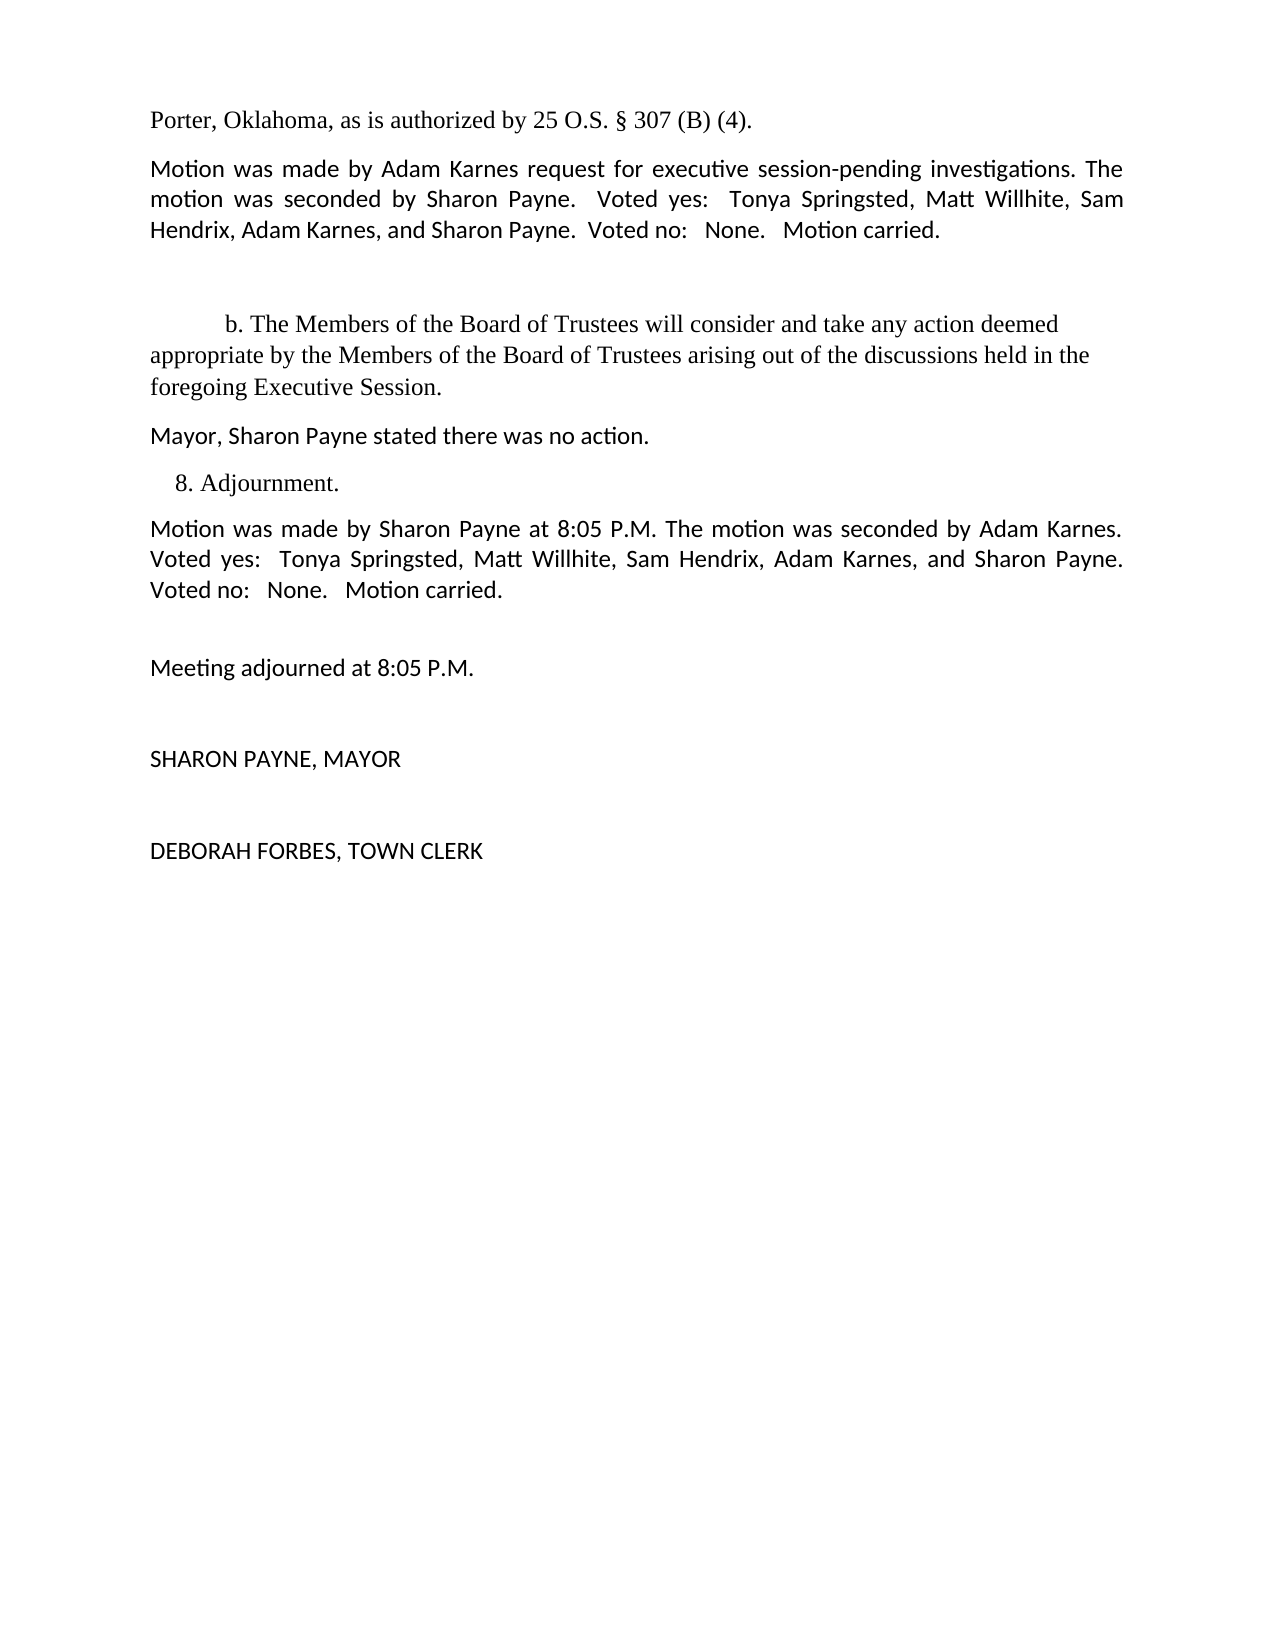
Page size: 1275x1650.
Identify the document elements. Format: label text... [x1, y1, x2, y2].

text DEBORAH FORBES, TOWN CLERK [150, 835, 1125, 865]
text Motion was made by Adam Karnes request for executive session-pending investigations. The motion was seconded by Sharon Payne. Voted yes: Tonya Springsted, Matt Willhite, Sam Hendrix, Adam Karnes, and Sharon Payne. Voted no: None. Motion carried. [150, 153, 1125, 244]
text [150, 105, 1125, 134]
text b. The Members of the Board of Trustees will consider and take any action deemed appropriate by the Members of the Board of Trustees arising out of the discussions held in the foregoing Executive Session. [150, 309, 1125, 401]
text SHARON PAYNE, MAYOR [150, 743, 1125, 774]
text 8. Adjournment. [150, 468, 1125, 496]
text Meeting adjourned at 8:05 P.M. [150, 652, 1125, 682]
text Motion was made by Sharon Payne at 8:05 P.M. The motion was seconded by Adam Karnes. Voted yes: Tonya Springsted, Matt Willhite, Sam Hendrix, Adam Karnes, and Sharon Payne. Voted no: None. Motion carried. [150, 513, 1125, 604]
text Mayor, Sharon Payne stated there was no action. [150, 420, 1125, 451]
